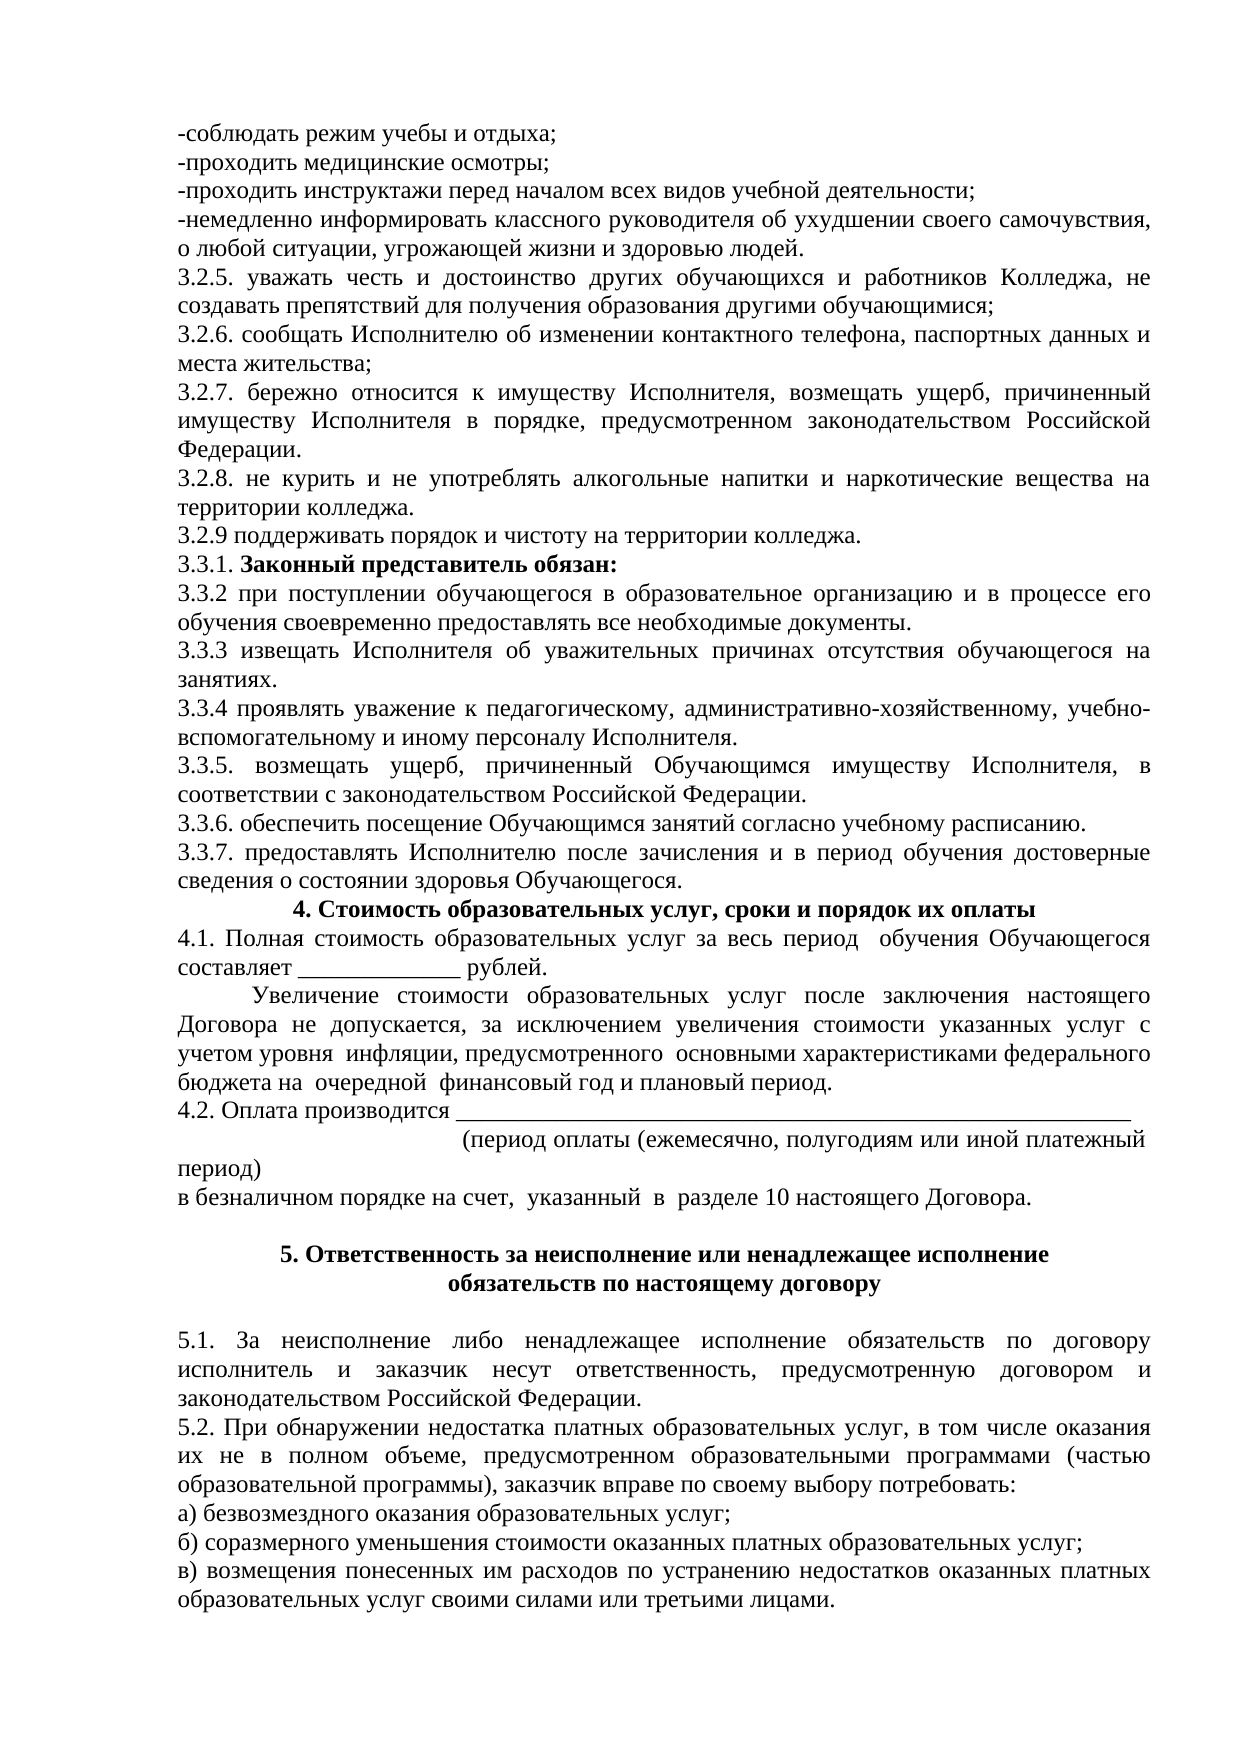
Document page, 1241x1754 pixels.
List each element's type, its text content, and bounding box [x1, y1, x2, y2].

text а) безвозмездного оказания образовательных услуг; [177, 1498, 1152, 1527]
text 3.3.4 проявлять уважение к педагогическому, административно-хозяйственному, учебно-вспомогательному и иному персоналу Исполнителя. [177, 693, 1152, 751]
text 4.1. Полная стоимость образовательных услуг за весь период обучения Обучающегося составляет _____________ рублей. [177, 923, 1152, 981]
text 3.3.1. Законный представитель обязан: [177, 549, 1152, 578]
text в) возмещения понесенных им расходов по устранению недостатков оказанных платных образовательных услуг своими силами или третьими лицами. [177, 1556, 1152, 1613]
text Увеличение стоимости образовательных услуг после заключения настоящего Договора не допускается, за исключением увеличения стоимости указанных услуг с учетом уровня инфляции, предусмотренного основными характеристиками федерального бюджета на очередной финансовый год и плановый период. [177, 981, 1152, 1096]
text 3.3.2 при поступлении обучающегося в образовательное организацию и в процессе его обучения своевременно предоставлять все необходимые документы. [177, 578, 1152, 636]
text 3.2.8. не курить и не употреблять алкогольные напитки и наркотические вещества на территории колледжа. [177, 463, 1152, 521]
text -проходить инструктажи перед началом всех видов учебной деятельности; [177, 176, 1152, 204]
text -немедленно информировать классного руководителя об ухудшении своего самочувствия, о любой ситуации, угрожающей жизни и здоровью людей. [177, 204, 1152, 262]
text 5. Ответственность за неисполнение или ненадлежащее исполнение [177, 1239, 1152, 1268]
text 3.2.9 поддерживать порядок и чистоту на территории колледжа. [177, 521, 1152, 549]
text 3.3.6. обеспечить посещение Обучающимся занятий согласно учебному расписанию. [177, 808, 1152, 837]
text (период оплаты (ежемесячно, полугодиям или иной платежный период) [177, 1124, 1152, 1182]
text 5.1. За неисполнение либо ненадлежащее исполнение обязательств по договору исполнитель и заказчик несут ответственность, предусмотренную договором и законодательством Российской Федерации. [177, 1326, 1152, 1412]
text -соблюдать режим учебы и отдыха; [177, 118, 1152, 147]
text 3.3.5. возмещать ущерб, причиненный Обучающимся имуществу Исполнителя, в соответствии с законодательством Российской Федерации. [177, 751, 1152, 808]
text в безналичном порядке на счет, указанный в разделе 10 настоящего Договора. [177, 1182, 1152, 1211]
text 3.2.7. бережно относится к имуществу Исполнителя, возмещать ущерб, причиненный имуществу Исполнителя в порядке, предусмотренном законодательством Российской Федерации. [177, 377, 1152, 463]
text 3.3.7. предоставлять Исполнителю после зачисления и в период обучения достоверные сведения о состоянии здоровья Обучающегося. [177, 837, 1152, 894]
text 4. Стоимость образовательных услуг, сроки и порядок их оплаты [177, 894, 1152, 923]
text б) соразмерного уменьшения стоимости оказанных платных образовательных услуг; [177, 1527, 1152, 1556]
text обязательств по настоящему договору [177, 1268, 1152, 1297]
text 3.2.5. уважать честь и достоинство других обучающихся и работников Колледжа, не создавать препятствий для получения образования другими обучающимися; [177, 262, 1152, 319]
text -проходить медицинские осмотры; [177, 147, 1152, 176]
text 5.2. При обнаружении недостатка платных образовательных услуг, в том числе оказания их не в полном объеме, предусмотренном образовательными программами (частью образовательной программы), заказчик вправе по своему выбору потребовать: [177, 1412, 1152, 1498]
text 4.2. Оплата производится ______________________________________________________ [177, 1096, 1152, 1124]
text 3.2.6. сообщать Исполнителю об изменении контактного телефона, паспортных данных и места жительства; [177, 319, 1152, 377]
text 3.3.3 извещать Исполнителя об уважительных причинах отсутствия обучающегося на занятиях. [177, 636, 1152, 693]
